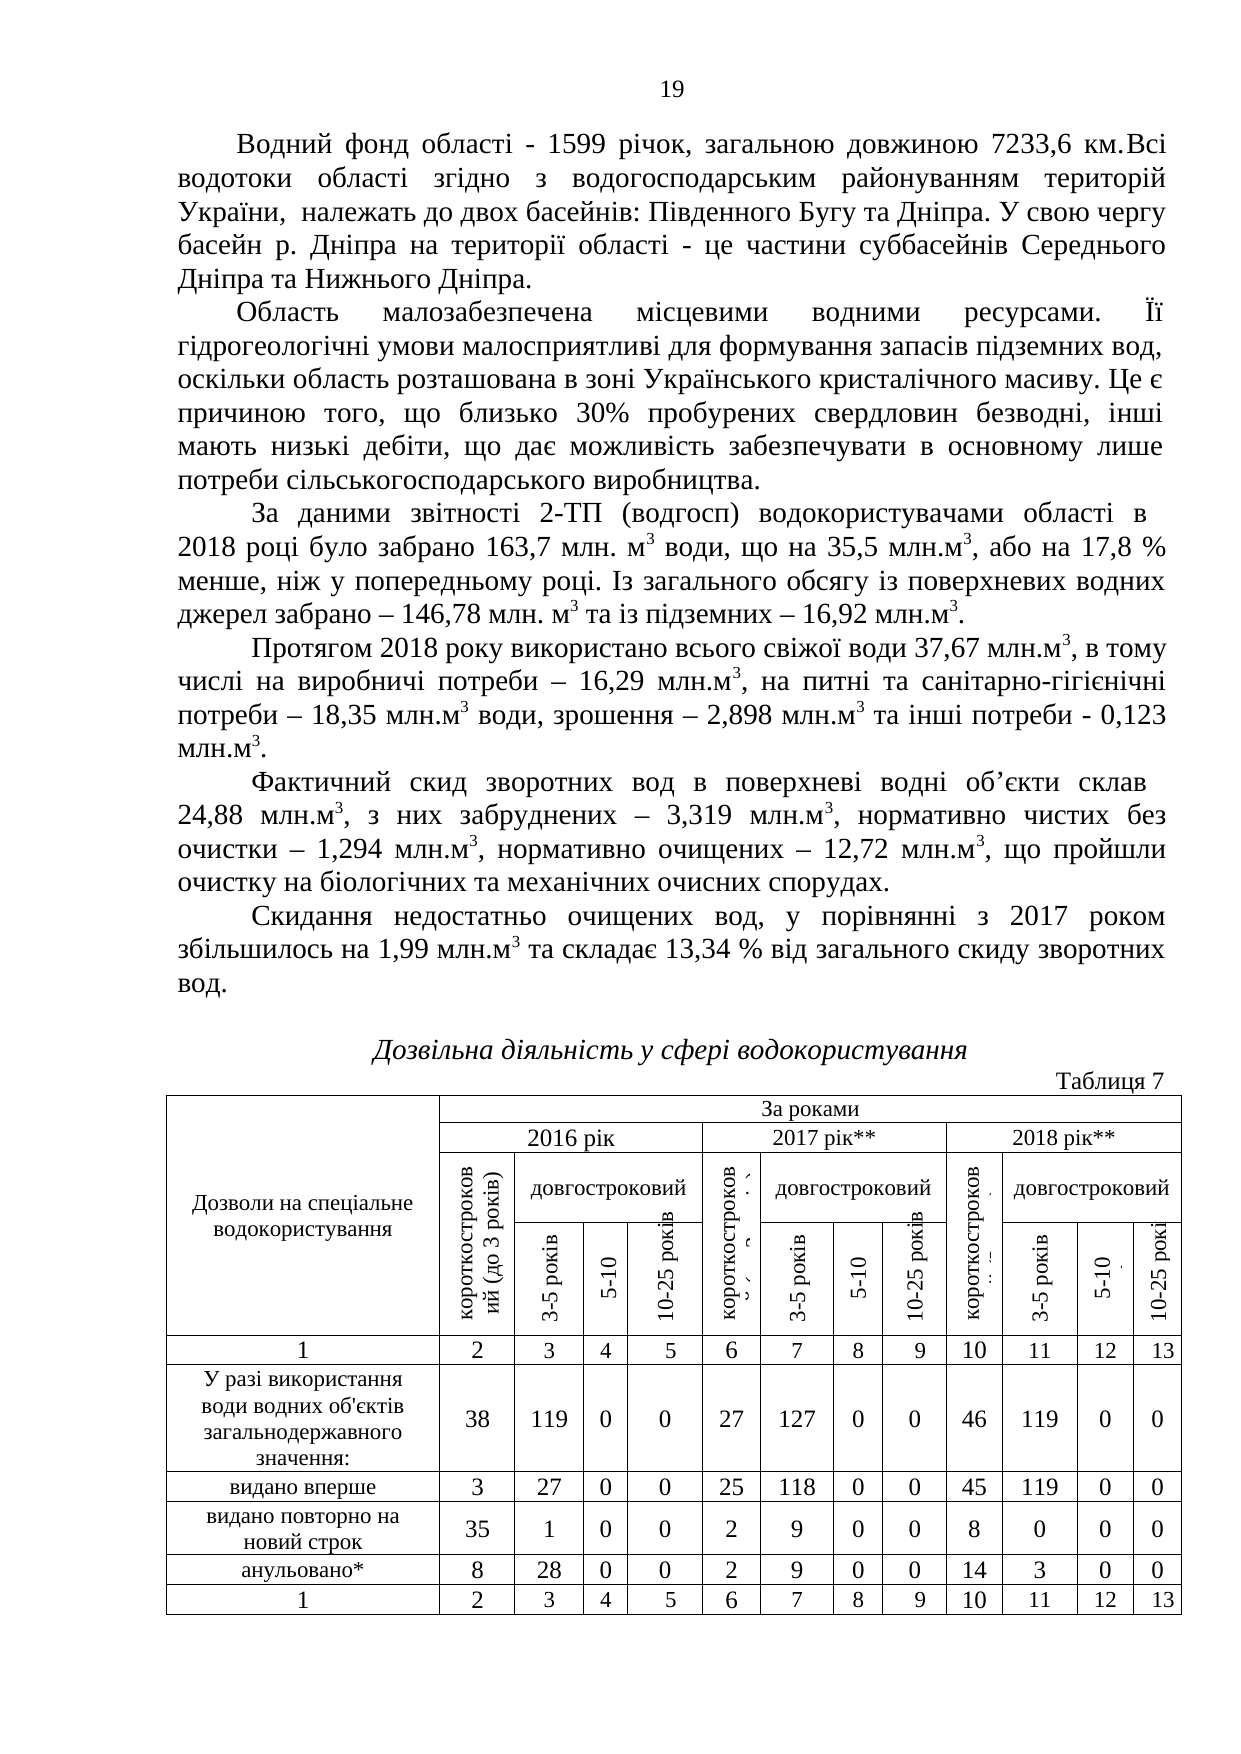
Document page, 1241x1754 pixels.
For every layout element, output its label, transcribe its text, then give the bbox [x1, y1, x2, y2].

table_cell 3-5 років [761, 1223, 833, 1334]
table_cell У разі використання води водних об'єктів загальнодержавного значення: [167, 1365, 439, 1471]
table_cell 118 [761, 1472, 833, 1501]
table_cell 11 [1003, 1336, 1077, 1364]
table_cell 0 [1078, 1365, 1133, 1471]
table_cell 0 [1003, 1502, 1077, 1554]
table_cell 1 [167, 1585, 439, 1614]
table_cell 0 [1134, 1555, 1181, 1584]
table_cell 35 [440, 1502, 514, 1554]
text Область малозабезпечена місцевими водними ресурсами. Її гідрогеологічні умови малосприятливі для формування запасів підземних вод, оскільки область розташована в зоні Українського кристалічного масиву. Це є причиною того, що близько 30% пробурених свердловин безводні, інші мають низькі дебіти, що дає можливість забезпечувати в основному лише потреби сільськогосподарського виробництва. [177, 294, 1164, 496]
table_cell 4 [584, 1585, 627, 1614]
table_cell видано вперше [167, 1472, 439, 1501]
table_cell 0 [834, 1472, 882, 1501]
table_cell 8 [440, 1555, 514, 1584]
table_cell 0 [584, 1555, 627, 1584]
table_cell 28 [515, 1555, 583, 1584]
table_cell 119 [1003, 1365, 1077, 1471]
table_cell 14 [947, 1555, 1002, 1584]
text Водний фонд області - 1599 річок, загальною довжиною 7233,6 км.Всі водотоки області згідно з водогосподарським районуванням територій України, належать до двох басейнів: Південного Бугу та Дніпра. У свою чергу басейн р. Дніпра на території області - це частини суббасейнів Середнього Дніпра та Нижнього Дніпра. [177, 127, 1167, 294]
table_cell 0 [1134, 1472, 1181, 1501]
table_header Дозволи на спеціальне водокористування [167, 1096, 439, 1334]
table_cell 0 [834, 1502, 882, 1554]
table_cell 2017 рік** [703, 1123, 946, 1152]
table_cell 0 [584, 1365, 627, 1471]
table_cell 9 [761, 1502, 833, 1554]
table_cell 10-25 років [628, 1223, 702, 1334]
text Протягом 2018 року використано всього свіжої води 37,67 млн.м3, в тому числі на виробничі потреби – 16,29 млн.м3, на питні та санітарно-гігієнічні потреби – 18,35 млн.м3 води, зрошення – 2,898 млн.м3 та інші потреби - 0,123 млн.м3. [177, 630, 1167, 764]
table_cell 0 [1134, 1502, 1181, 1554]
table_cell 11 [1003, 1585, 1077, 1614]
table_cell 3 [515, 1336, 583, 1364]
table_cell 2 [703, 1502, 760, 1554]
table_cell 0 [883, 1502, 946, 1554]
table_cell 0 [584, 1502, 627, 1554]
table_cell 5-10 років [1078, 1223, 1133, 1334]
table_cell 25 [703, 1472, 760, 1501]
table_cell 27 [515, 1472, 583, 1501]
table_cell 2018 рік** [947, 1123, 1181, 1152]
table_cell 0 [1078, 1555, 1133, 1584]
table_cell 2 [440, 1585, 514, 1614]
table_cell 3 [1003, 1555, 1077, 1584]
table_cell 0 [628, 1555, 702, 1584]
table_cell 4 [584, 1336, 627, 1364]
text Фактичний скид зворотних вод в поверхневі водні об’єкти склав 24,88 млн.м3, з них забруднених – 3,319 млн.м3, нормативно чистих без очистки – 1,294 млн.м3, нормативно очищених – 12,72 млн.м3, що пройшли очистку на біологічних та механічних очисних спорудах. [177, 764, 1167, 898]
table_cell 7 [761, 1585, 833, 1614]
table_cell 0 [628, 1502, 702, 1554]
table_cell 119 [515, 1365, 583, 1471]
text За даними звітності 2-ТП (водгосп) водокористувачами області в 2018 році було забрано 163,7 млн. м3 води, що на 35,5 млн.м3, або на 17,8 % менше, ніж у попередньому році. Із загального обсягу із поверхневих водних джерел забрано – 146,78 млн. м3 та із підземних – 16,92 млн.м3. [177, 496, 1167, 630]
table_cell 38 [440, 1365, 514, 1471]
table_cell 119 [1003, 1472, 1077, 1501]
table_cell 5-10 років [834, 1223, 882, 1334]
text Таблиця 7 [177, 1066, 1164, 1094]
table_cell 0 [1078, 1502, 1133, 1554]
table_cell 0 [834, 1555, 882, 1584]
table_cell 1 [167, 1336, 439, 1364]
table_cell 5 [628, 1336, 702, 1364]
table_cell 0 [1078, 1472, 1133, 1501]
table_cell довгостроковий [515, 1153, 702, 1222]
table_cell 0 [1134, 1365, 1181, 1471]
table_cell довгостроковий [1003, 1153, 1181, 1222]
table_cell 13 [1134, 1585, 1181, 1614]
table_cell 0 [628, 1472, 702, 1501]
table_cell 2016 рік [440, 1123, 702, 1152]
table_cell видано повторно на новий строк [167, 1502, 439, 1554]
table_cell 46 [947, 1365, 1002, 1471]
table_cell 9 [883, 1336, 946, 1364]
table_cell 3-5 років [515, 1223, 583, 1334]
table_cell 9 [761, 1555, 833, 1584]
table_cell 0 [628, 1365, 702, 1471]
table_cell 3-5 років [1003, 1223, 1077, 1334]
table_cell анульовано* [167, 1555, 439, 1584]
table_cell 8 [834, 1336, 882, 1364]
text Скидання недостатньо очищених вод, у порівнянні з 2017 роком збільшилось на 1,99 млн.м3 та складає 13,34 % від загального скиду зворотних вод. [177, 898, 1167, 999]
table_cell 8 [947, 1502, 1002, 1554]
table_cell 0 [883, 1365, 946, 1471]
table_cell 3 [440, 1472, 514, 1501]
table_cell 7 [761, 1336, 833, 1364]
table_cell 6 [703, 1585, 760, 1614]
text Дозвільна діяльність у сфері водокористування [177, 1032, 1164, 1066]
table_cell короткостроковий (3 роки) [947, 1153, 1002, 1334]
table_cell 0 [883, 1472, 946, 1501]
table_cell 0 [883, 1555, 946, 1584]
table_cell короткостроковий (до 3 років) [703, 1153, 760, 1334]
table_cell 9 [883, 1585, 946, 1614]
table_cell 5 [628, 1585, 702, 1614]
table_cell довгостроковий [761, 1153, 946, 1222]
table_cell 45 [947, 1472, 1002, 1501]
table_cell 0 [584, 1472, 627, 1501]
table_cell 10-25 років [883, 1223, 946, 1334]
table_cell 3 [515, 1585, 583, 1614]
table_header За роками [440, 1096, 1181, 1122]
table_cell 10-25 років [1134, 1223, 1181, 1334]
table_cell 12 [1078, 1336, 1133, 1364]
table_cell 12 [1078, 1585, 1133, 1614]
table_cell 27 [703, 1365, 760, 1471]
table_cell 10 [947, 1336, 1002, 1364]
table_cell короткостроковий (до 3 років) [440, 1153, 514, 1334]
table_cell 5-10 років [584, 1223, 627, 1334]
table_cell 13 [1134, 1336, 1181, 1364]
table_cell 0 [834, 1365, 882, 1471]
table_cell 8 [834, 1585, 882, 1614]
table_cell 10 [947, 1585, 1002, 1614]
table_cell 2 [703, 1555, 760, 1584]
table_cell 2 [440, 1336, 514, 1364]
table_cell 1 [515, 1502, 583, 1554]
table_cell 127 [761, 1365, 833, 1471]
table_cell 6 [703, 1336, 760, 1364]
